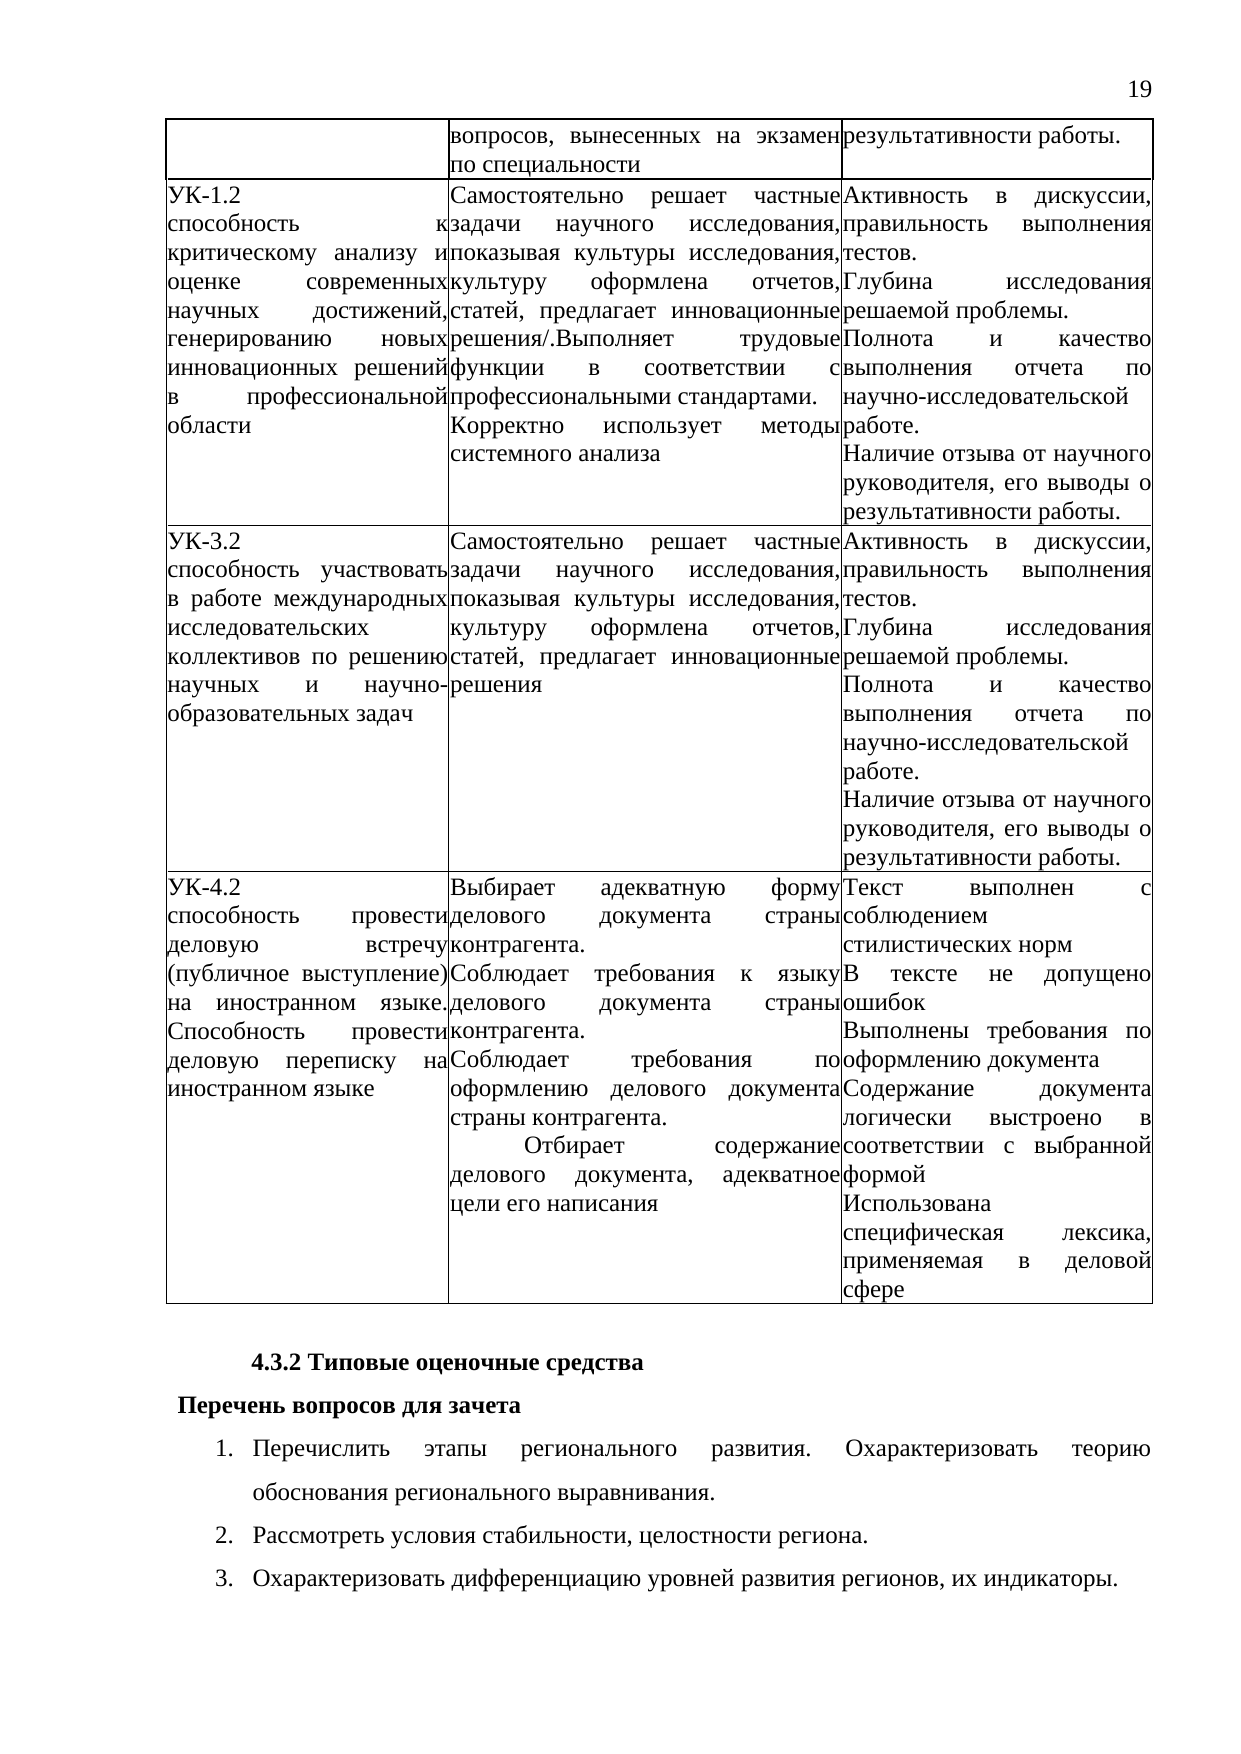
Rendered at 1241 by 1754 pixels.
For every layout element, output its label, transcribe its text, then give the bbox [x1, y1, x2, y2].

list Охарактеризовать дифференциацию уровней развития регионов, их индикаторы. [215, 1563, 1152, 1592]
list Перечислить этапы регионального развития. Охарактеризовать теорию обоснования регионального выравнивания. [215, 1433, 1152, 1505]
list Рассмотреть условия стабильности, целостности региона. [215, 1520, 1152, 1548]
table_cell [843, 120, 1152, 178]
table_cell УК-4.2 способность провести деловую встречу (публичное выступление) на иностранном языке. Способность провести деловую переписку на иностранном языке [167, 872, 448, 1303]
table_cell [167, 120, 448, 178]
table_cell Самостоятельно решает частные задачи научного исследования, показывая культуры исследования, культуру оформлена отчетов, статей, предлагает инновационные решения/.Выполняет трудовые функции в соответствии с профессиональными стандартами. Корректно использует методы системного анализа [449, 180, 841, 525]
table_cell Выбирает адекватную форму делового документа страны контрагента. Соблюдает требования к языку делового документа страны контрагента. Соблюдает требования по оформлению делового документа страны контрагента. Отбирает содержание делового документа, адекватное цели его написания [449, 872, 841, 1303]
table_cell Текст выполнен с соблюдением стилистических норм В тексте не допущено ошибок Выполнены требования по оформлению документа Содержание документа логически выстроено в соответствии с выбранной формой Использована специфическая лексика, применяемая в деловой сфере [842, 871, 1152, 1303]
text Перечень вопросов для зачета [177, 1390, 1152, 1419]
text 4.3.2 Типовые оценочные средства [177, 1347, 1152, 1376]
table_cell Активность в дискуссии, правильность выполнения тестов. Глубина исследования решаемой проблемы. Полнота и качество выполнения отчета по научно-исследовательской работе. Наличие отзыва от научного руководителя, его выводы о результативности работы. [842, 178, 1152, 525]
table_cell Активность в дискуссии, правильность выполнения тестов. Глубина исследования решаемой проблемы. Полнота и качество выполнения отчета по научно-исследовательской работе. Наличие отзыва от научного руководителя, его выводы о результативности работы. [842, 525, 1152, 871]
table_cell Самостоятельно решает частные задачи научного исследования, показывая культуры исследования, культуру оформлена отчетов, статей, предлагает инновационные решения [449, 526, 841, 871]
table_cell УК-3.2 способность участвовать в работе международных исследовательских коллективов по решению научных и научно-образовательных задач [167, 526, 448, 871]
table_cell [450, 120, 841, 178]
table_cell УК-1.2 способность к критическому анализу и оценке современных научных достижений, генерированию новых инновационных решений в профессиональной области [167, 179, 448, 525]
